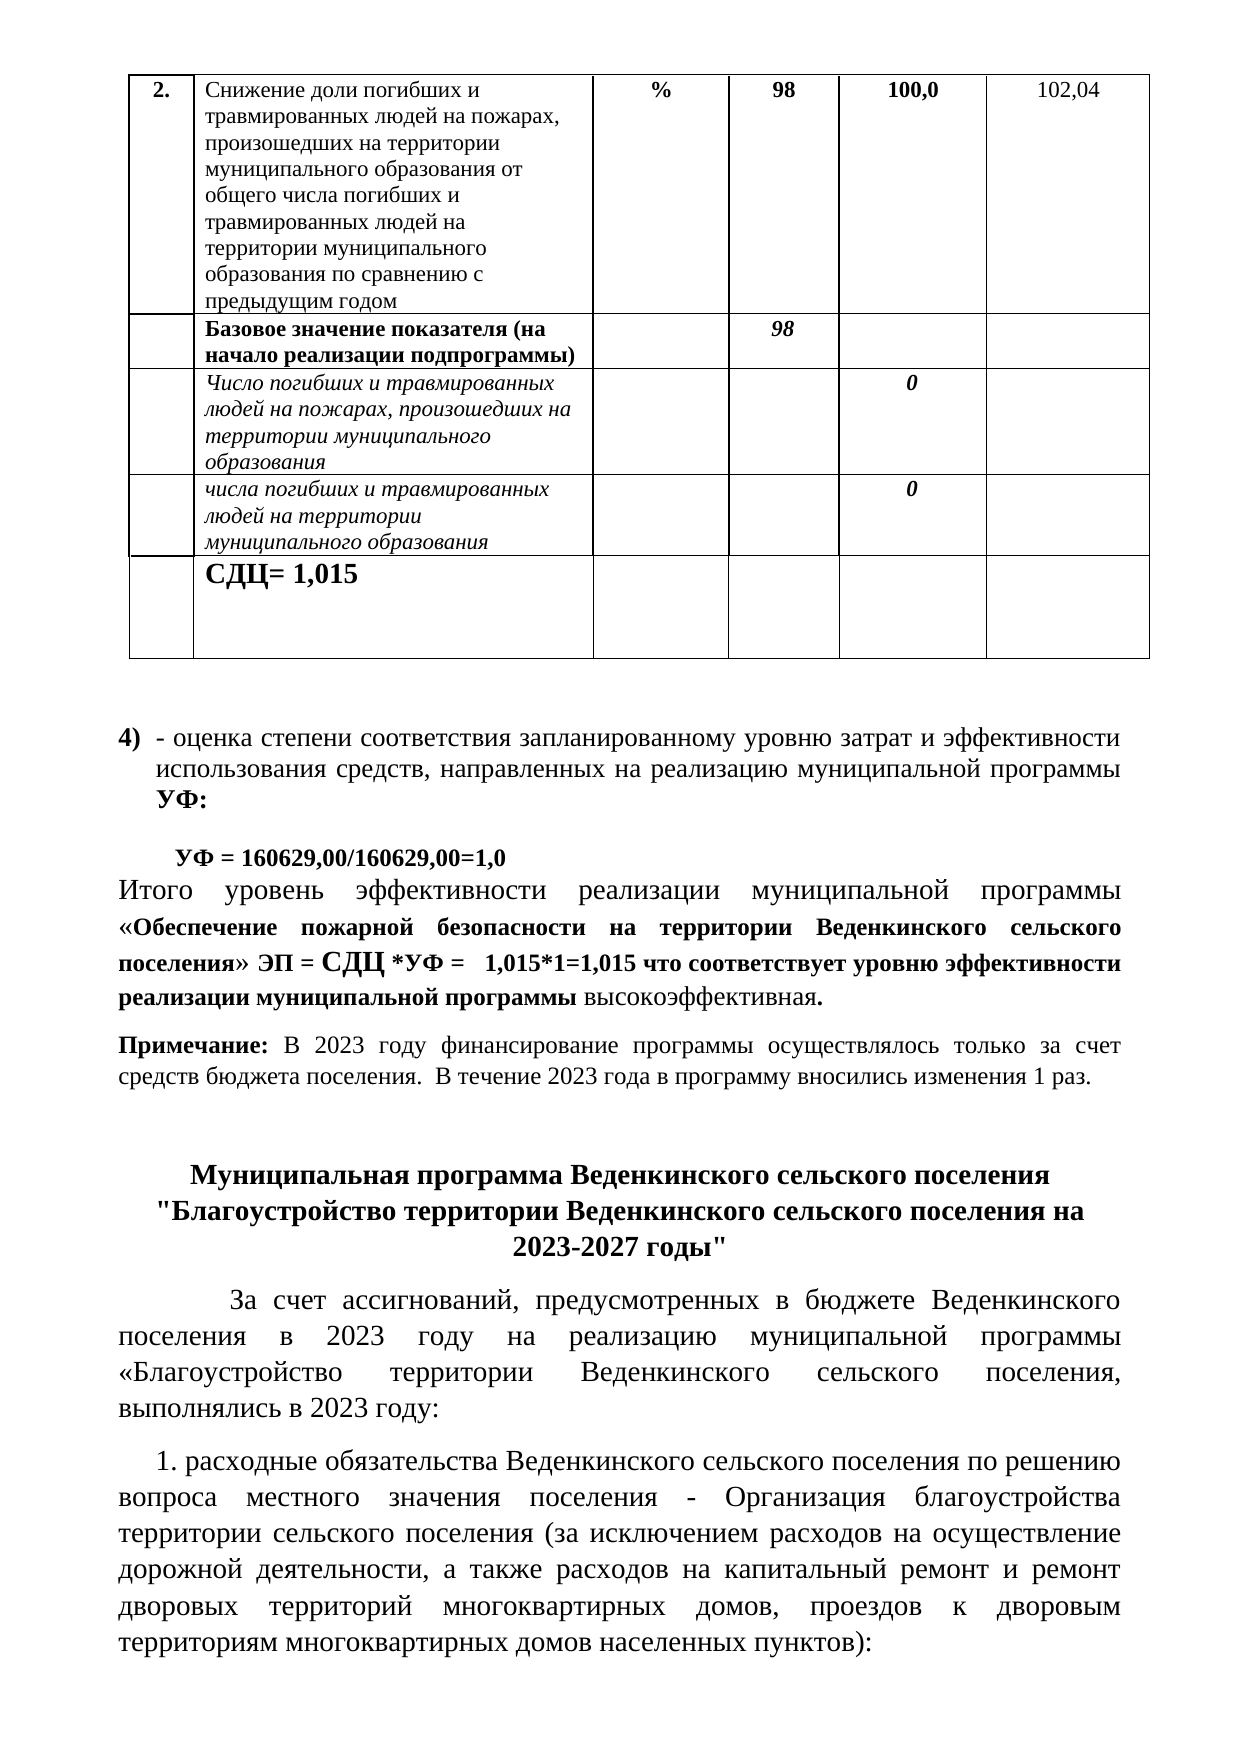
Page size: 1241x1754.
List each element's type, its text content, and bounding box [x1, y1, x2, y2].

table_cell числа погибших и травмированных людей на территории муниципального образования [195, 475, 592, 554]
table_cell [130, 475, 193, 554]
text За счет ассигнований, предусмотренных в бюджете Веденкинского поселения в 2023 году на реализацию муниципальной программы «Благоустройство территории Веденкинского сельского поселения, выполнялись в 2023 году: [118, 1282, 1122, 1424]
table_cell [594, 475, 728, 554]
table_cell [987, 314, 1149, 368]
table_cell 98 [730, 314, 838, 368]
table_cell [130, 556, 193, 658]
table_cell % [593, 75, 728, 313]
text Муниципальная программа Веденкинского сельского поселения "Благоустройство территории Веденкинского сельского поселения на 2023-2027 годы" [118, 1157, 1122, 1263]
text Итого уровень эффективности реализации муниципальной программы «Обеспечение пожарной безопасности на территории Веденкинского сельского поселения» ЭП = СДЦ *УФ = 1,015*1=1,015 что соответствует уровню эффективности реализации муниципальной программы высокоэффективная. [118, 872, 1122, 1011]
text 1. расходные обязательства Веденкинского сельского поселения по решению вопроса местного значения поселения - Организация благоустройства территории сельского поселения (за исключением расходов на осуществление дорожной деятельности, а также расходов на капитальный ремонт и ремонт дворовых территорий многоквартирных домов, проездов к дворовым территориям многоквартирных домов населенных пунктов): [118, 1443, 1122, 1657]
table_cell Базовое значение показателя (на начало реализации подпрограммы) [195, 314, 592, 368]
text УФ = 160629,00/160629,00=1,0 [118, 843, 1122, 872]
table_cell [730, 475, 838, 554]
table_cell 102,04 [987, 75, 1149, 313]
table_cell [594, 314, 728, 368]
table_cell [130, 315, 193, 368]
table_cell [594, 369, 728, 474]
table_cell 98 [729, 75, 839, 313]
table_cell Снижение доли погибших и травмированных людей на пожарах, произошедших на территории муниципального образования от общего числа погибших и травмированных людей на территории муниципального образования по сравнению с предыдущим годом [195, 75, 593, 313]
table_cell 0 [840, 475, 986, 554]
table_cell СДЦ= 1,015 [194, 556, 593, 658]
text Примечание: В 2023 году финансирование программы осуществлялось только за счет средств бюджета поселения. В течение 2023 года в программу вносились изменения 1 раз. [118, 1030, 1122, 1090]
table_cell 0 [840, 369, 986, 474]
table_cell [130, 369, 193, 474]
list - оценка степени соответствия запланированному уровню затрат и эффективности использования средств, направленных на реализацию муниципальной программы УФ: [118, 721, 1122, 814]
table_cell 100,0 [839, 75, 987, 313]
table_cell [729, 556, 839, 658]
table_cell [840, 314, 986, 368]
table_cell [987, 369, 1149, 474]
table_cell [730, 369, 838, 474]
table_cell [987, 475, 1149, 554]
table_cell [594, 556, 728, 658]
table_cell Число погибших и травмированных людей на пожарах, произошедших на территории муниципального образования [195, 369, 592, 474]
table_cell [987, 556, 1149, 658]
table_cell 2. [130, 76, 193, 313]
table_cell [840, 556, 986, 658]
